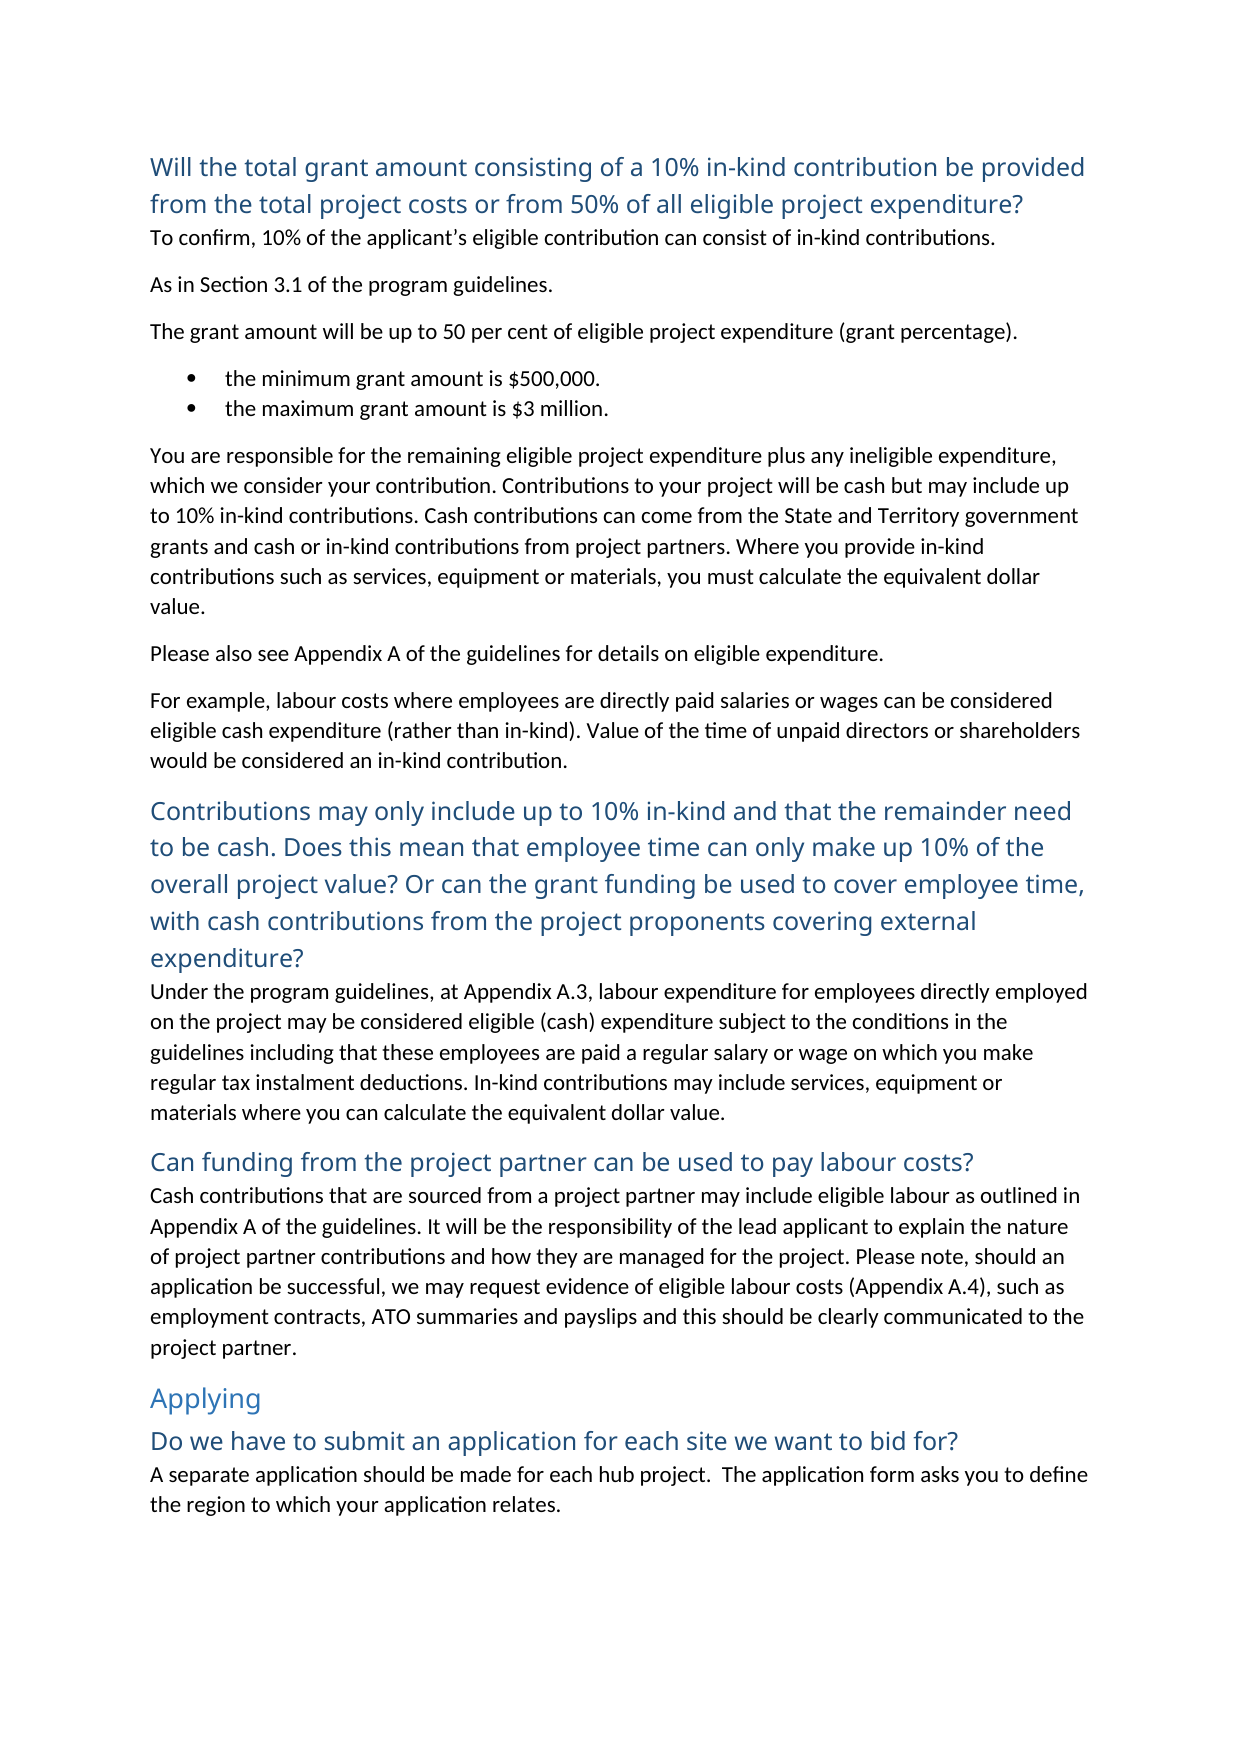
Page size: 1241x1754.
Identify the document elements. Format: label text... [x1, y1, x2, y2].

text Cash contributions that are sourced from a project partner may include eligible labour as outlined in Appendix A of the guidelines. It will be the responsibility of the lead applicant to explain the nature of project partner contributions and how they are managed for the project. Please note, should an application be successful, we may request evidence of eligible labour costs (Appendix A.4), such as employment contracts, ATO summaries and payslips and this should be clearly communicated to the project partner. [150, 1182, 1090, 1361]
list the minimum grant amount is $500,000. [187, 364, 1090, 392]
text To confirm, 10% of the applicant’s eligible contribution can consist of in-kind contributions. [150, 223, 1090, 252]
text Under the program guidelines, at Appendix A.3, labour expenditure for employees directly employed on the project may be considered eligible (cash) expenditure subject to the conditions in the guidelines including that these employees are paid a regular salary or wage on which you make regular tax instalment deductions. In-kind contributions may include services, equipment or materials where you can calculate the equivalent dollar value. [150, 977, 1090, 1126]
subtitle Can funding from the project partner can be used to pay labour costs? [150, 1145, 1090, 1179]
subtitle Applying [150, 1379, 1090, 1416]
subtitle Contributions may only include up to 10% in-kind and that the remainder need to be cash. Does this mean that employee time can only make up 10% of the overall project value? Or can the grant funding be used to cover employee time, with cash contributions from the project proponents covering external expenditure? [150, 793, 1090, 974]
text You are responsible for the remaining eligible project expenditure plus any ineligible expenditure, which we consider your contribution. Contributions to your project will be cash but may include up to 10% in-kind contributions. Cash contributions can come from the State and Territory government grants and cash or in-kind contributions from project partners. Where you provide in-kind contributions such as services, equipment or materials, you must calculate the equivalent dollar value. [150, 441, 1090, 620]
text Please also see Appendix A of the guidelines for details on eligible expenditure. [150, 639, 1090, 667]
text A separate application should be made for each hub project. The application form asks you to define the region to which your application relates. [150, 1460, 1090, 1518]
text As in Section 3.1 of the program guidelines. [150, 270, 1090, 298]
text The grant amount will be up to 50 per cent of eligible project expenditure (grant percentage). [150, 317, 1090, 345]
list the maximum grant amount is $3 million. [187, 394, 1090, 422]
text For example, labour costs where employees are directly paid salaries or wages can be considered eligible cash expenditure (rather than in-kind). Value of the time of unpaid directors or shareholders would be considered an in-kind contribution. [150, 686, 1090, 774]
subtitle Do we have to submit an application for each site we want to bid for? [150, 1423, 1090, 1458]
subtitle Will the total grant amount consisting of a 10% in-kind contribution be provided from the total project costs or from 50% of all eligible project expenditure? [150, 150, 1090, 221]
